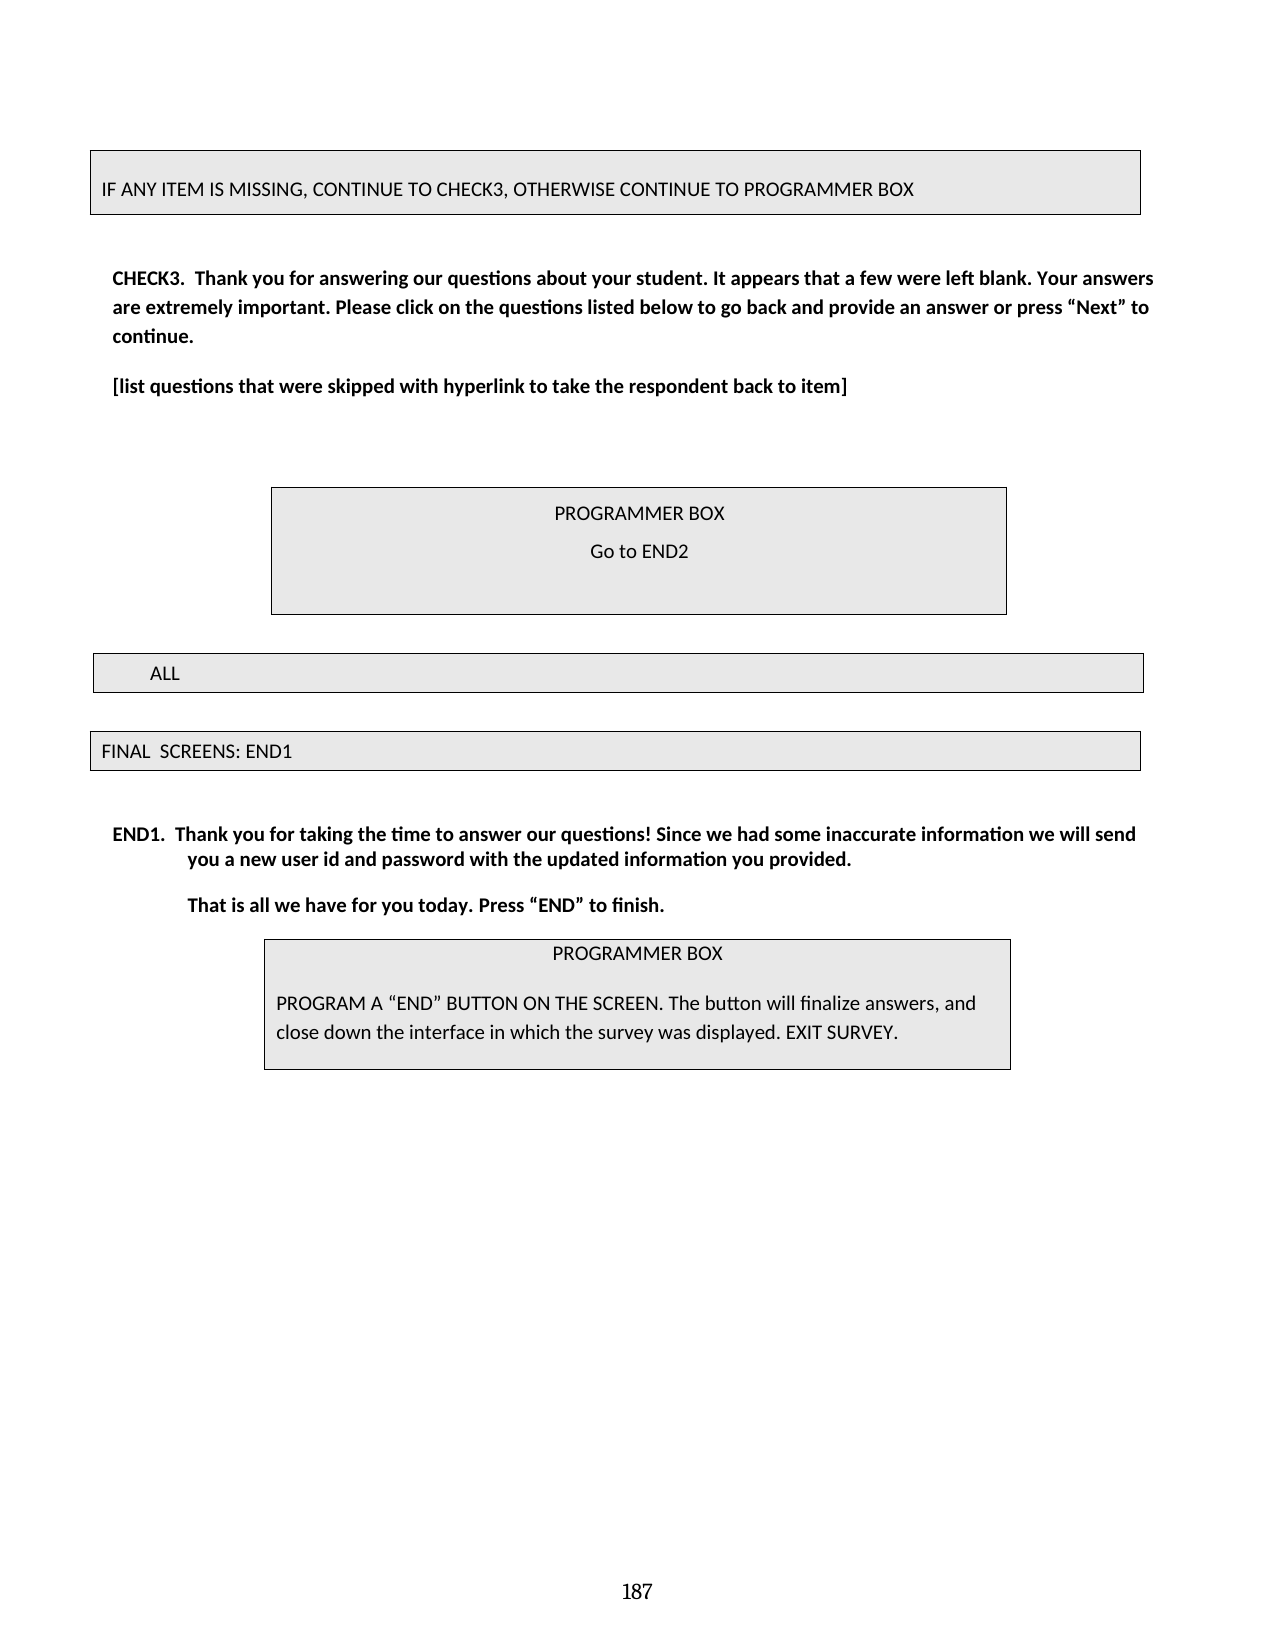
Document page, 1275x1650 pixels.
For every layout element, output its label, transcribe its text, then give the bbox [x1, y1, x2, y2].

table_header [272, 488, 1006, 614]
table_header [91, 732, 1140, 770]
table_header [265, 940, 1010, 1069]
text That is all we have for you today. Press “END” to finish. [187, 892, 1162, 918]
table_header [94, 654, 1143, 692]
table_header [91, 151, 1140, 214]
text CHECK3. Thank you for answering our questions about your student. It appears that a few were left blank. Your answers are extremely important. Please click on the questions listed below to go back and provide an answer or press “Next” to continue. [112, 265, 1162, 349]
text [list questions that were skipped with hyperlink to take the respondent back to item] [112, 373, 1162, 399]
text END1. Thank you for taking the time to answer our questions! Since we had some inaccurate information we will send you a new user id and password with the updated information you provided. [112, 821, 1162, 872]
